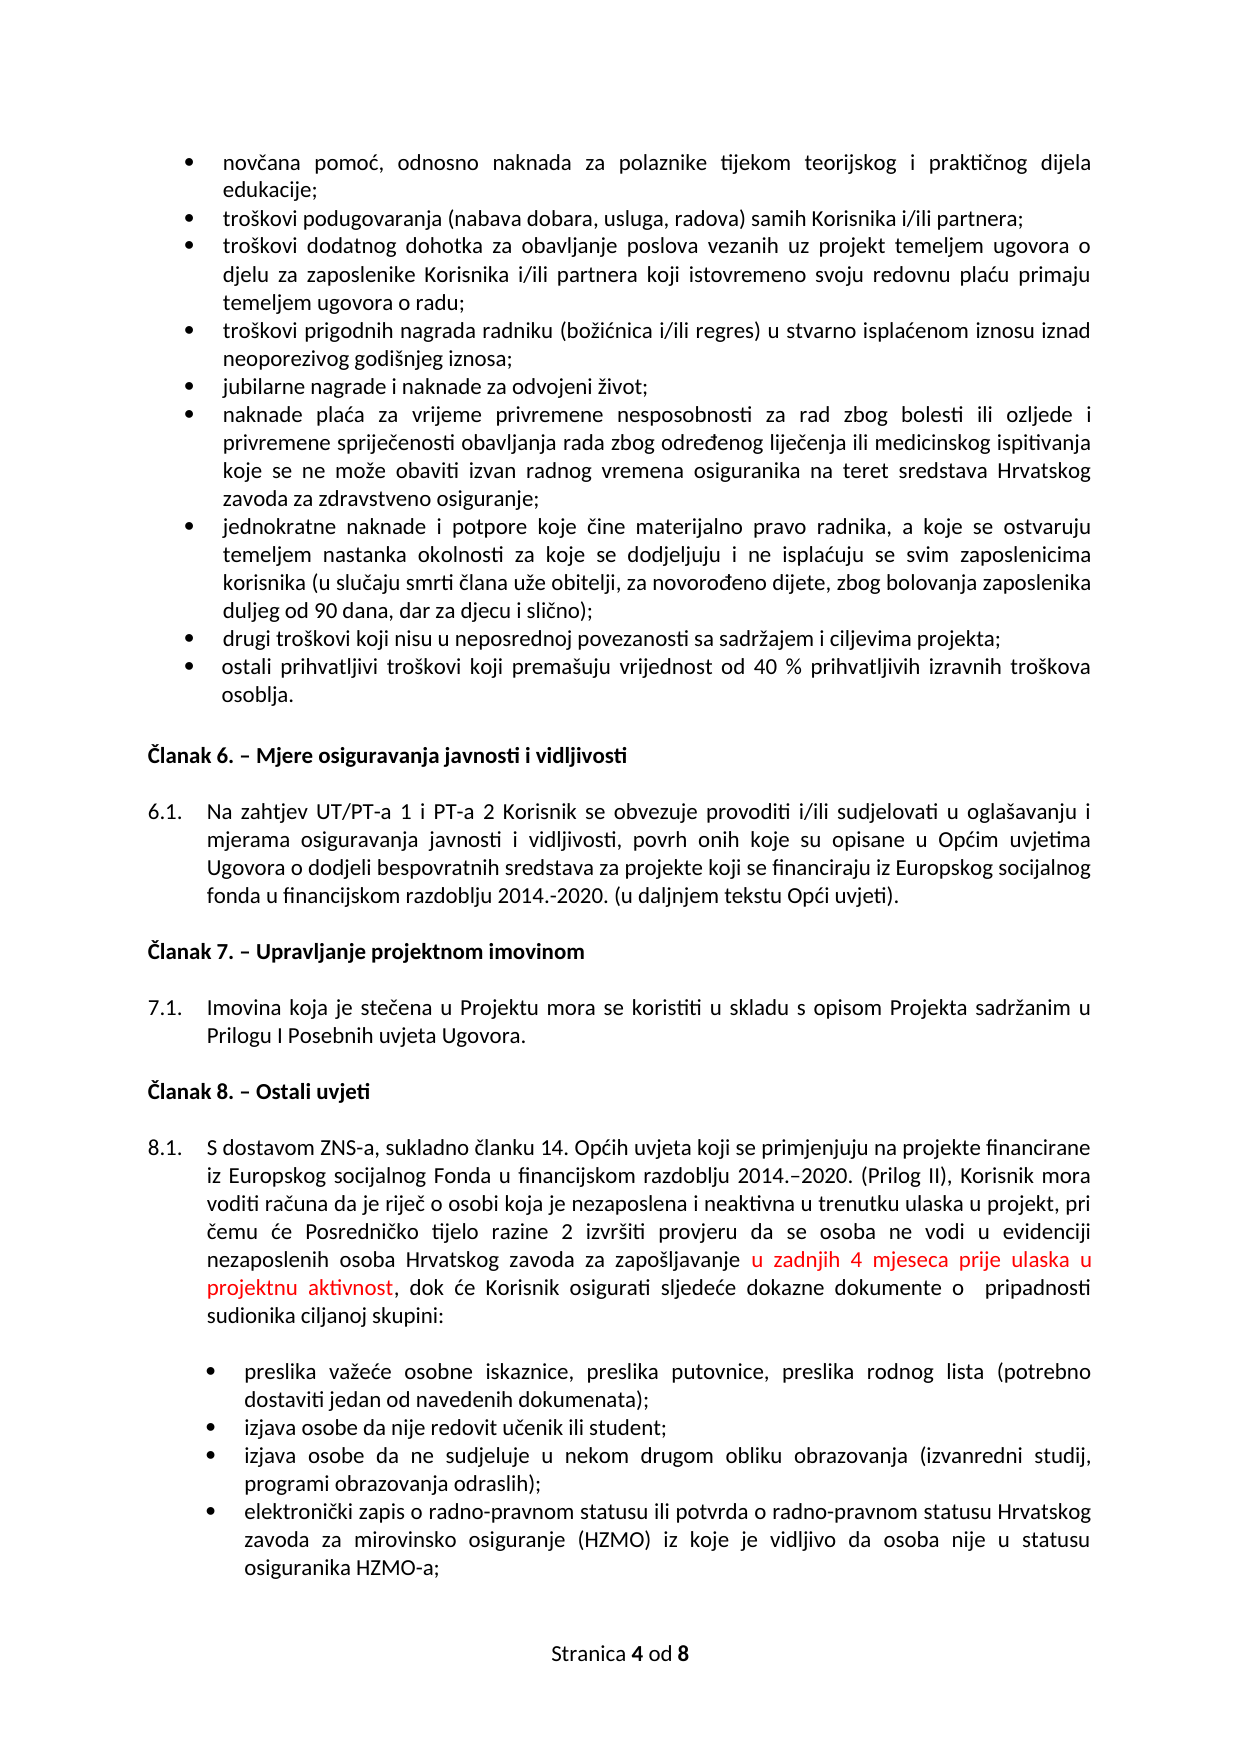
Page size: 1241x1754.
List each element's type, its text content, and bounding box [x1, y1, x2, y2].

list elektronički zapis o radno-pravnom statusu ili potvrda o radno-pravnom statusu Hrvatskog zavoda za mirovinsko osiguranje (HZMO) iz koje je vidljivo da osoba nije u statusu osiguranika HZMO-a; [207, 1497, 1093, 1581]
list ostali prihvatljivi troškovi koji premašuju vrijednost od 40 % prihvatljivih izravnih troškova osoblja. [185, 652, 1093, 708]
list drugi troškovi koji nisu u neposrednoj povezanosti sa sadržajem i ciljevima projekta; [185, 624, 1093, 652]
list novčana pomoć, odnosno naknada za polaznike tijekom teorijskog i praktičnog dijela edukacije; [185, 148, 1093, 204]
text 7.1. Imovina koja je stečena u Projektu mora se koristiti u skladu s opisom Projekta sadržanim u Prilogu I Posebnih uvjeta Ugovora. [148, 993, 1093, 1049]
text Članak 8. – Ostali uvjeti [148, 1077, 1093, 1105]
text 8.1. S dostavom ZNS-a, sukladno članku 14. Općih uvjeta koji se primjenjuju na projekte financirane iz Europskog socijalnog Fonda u financijskom razdoblju 2014.–2020. (Prilog II), Korisnik mora voditi računa da je riječ o osobi koja je nezaposlena i neaktivna u trenutku ulaska u projekt, pri čemu će Posredničko tijelo razine 2 izvršiti provjeru da se osoba ne vodi u evidenciji nezaposlenih osoba Hrvatskog zavoda za zapošljavanje u zadnjih 4 mjeseca prije ulaska u projektnu aktivnost, dok će Korisnik osigurati sljedeće dokazne dokumente o pripadnosti sudionika ciljanoj skupini: [148, 1133, 1093, 1329]
list izjava osobe da nije redovit učenik ili student; [207, 1413, 1093, 1441]
list jednokratne naknade i potpore koje čine materijalno pravo radnika, a koje se ostvaruju temeljem nastanka okolnosti za koje se dodjeljuju i ne isplaćuju se svim zaposlenicima korisnika (u slučaju smrti člana uže obitelji, za novorođeno dijete, zbog bolovanja zaposlenika duljeg od 90 dana, dar za djecu i slično); [185, 512, 1093, 624]
list izjava osobe da ne sudjeluje u nekom drugom obliku obrazovanja (izvanredni studij, programi obrazovanja odraslih); [207, 1441, 1093, 1497]
text 6.1. Na zahtjev UT/PT-a 1 i PT-a 2 Korisnik se obvezuje provoditi i/ili sudjelovati u oglašavanju i mjerama osiguravanja javnosti i vidljivosti, povrh onih koje su opisane u Općim uvjetima Ugovora o dodjeli bespovratnih sredstava za projekte koji se financiraju iz Europskog socijalnog fonda u financijskom razdoblju 2014.-2020. (u daljnjem tekstu Opći uvjeti). [148, 797, 1093, 909]
list troškovi dodatnog dohotka za obavljanje poslova vezanih uz projekt temeljem ugovora o djelu za zaposlenike Korisnika i/ili partnera koji istovremeno svoju redovnu plaću primaju temeljem ugovora o radu; [185, 232, 1093, 316]
list jubilarne nagrade i naknade za odvojeni život; [185, 372, 1093, 400]
list naknade plaća za vrijeme privremene nesposobnosti za rad zbog bolesti ili ozljede i privremene spriječenosti obavljanja rada zbog određenog liječenja ili medicinskog ispitivanja koje se ne može obaviti izvan radnog vremena osiguranika na teret sredstava Hrvatskog zavoda za zdravstveno osiguranje; [185, 400, 1093, 512]
list troškovi podugovaranja (nabava dobara, usluga, radova) samih Korisnika i/ili partnera; [185, 204, 1093, 232]
text Članak 6. – Mjere osiguravanja javnosti i vidljivosti [148, 741, 1093, 769]
text Članak 7. – Upravljanje projektnom imovinom [148, 937, 1093, 965]
list troškovi prigodnih nagrada radniku (božićnica i/ili regres) u stvarno isplaćenom iznosu iznad neoporezivog godišnjeg iznosa; [185, 316, 1093, 372]
list preslika važeće osobne iskaznice, preslika putovnice, preslika rodnog lista (potrebno dostaviti jedan od navedenih dokumenata); [207, 1357, 1093, 1413]
